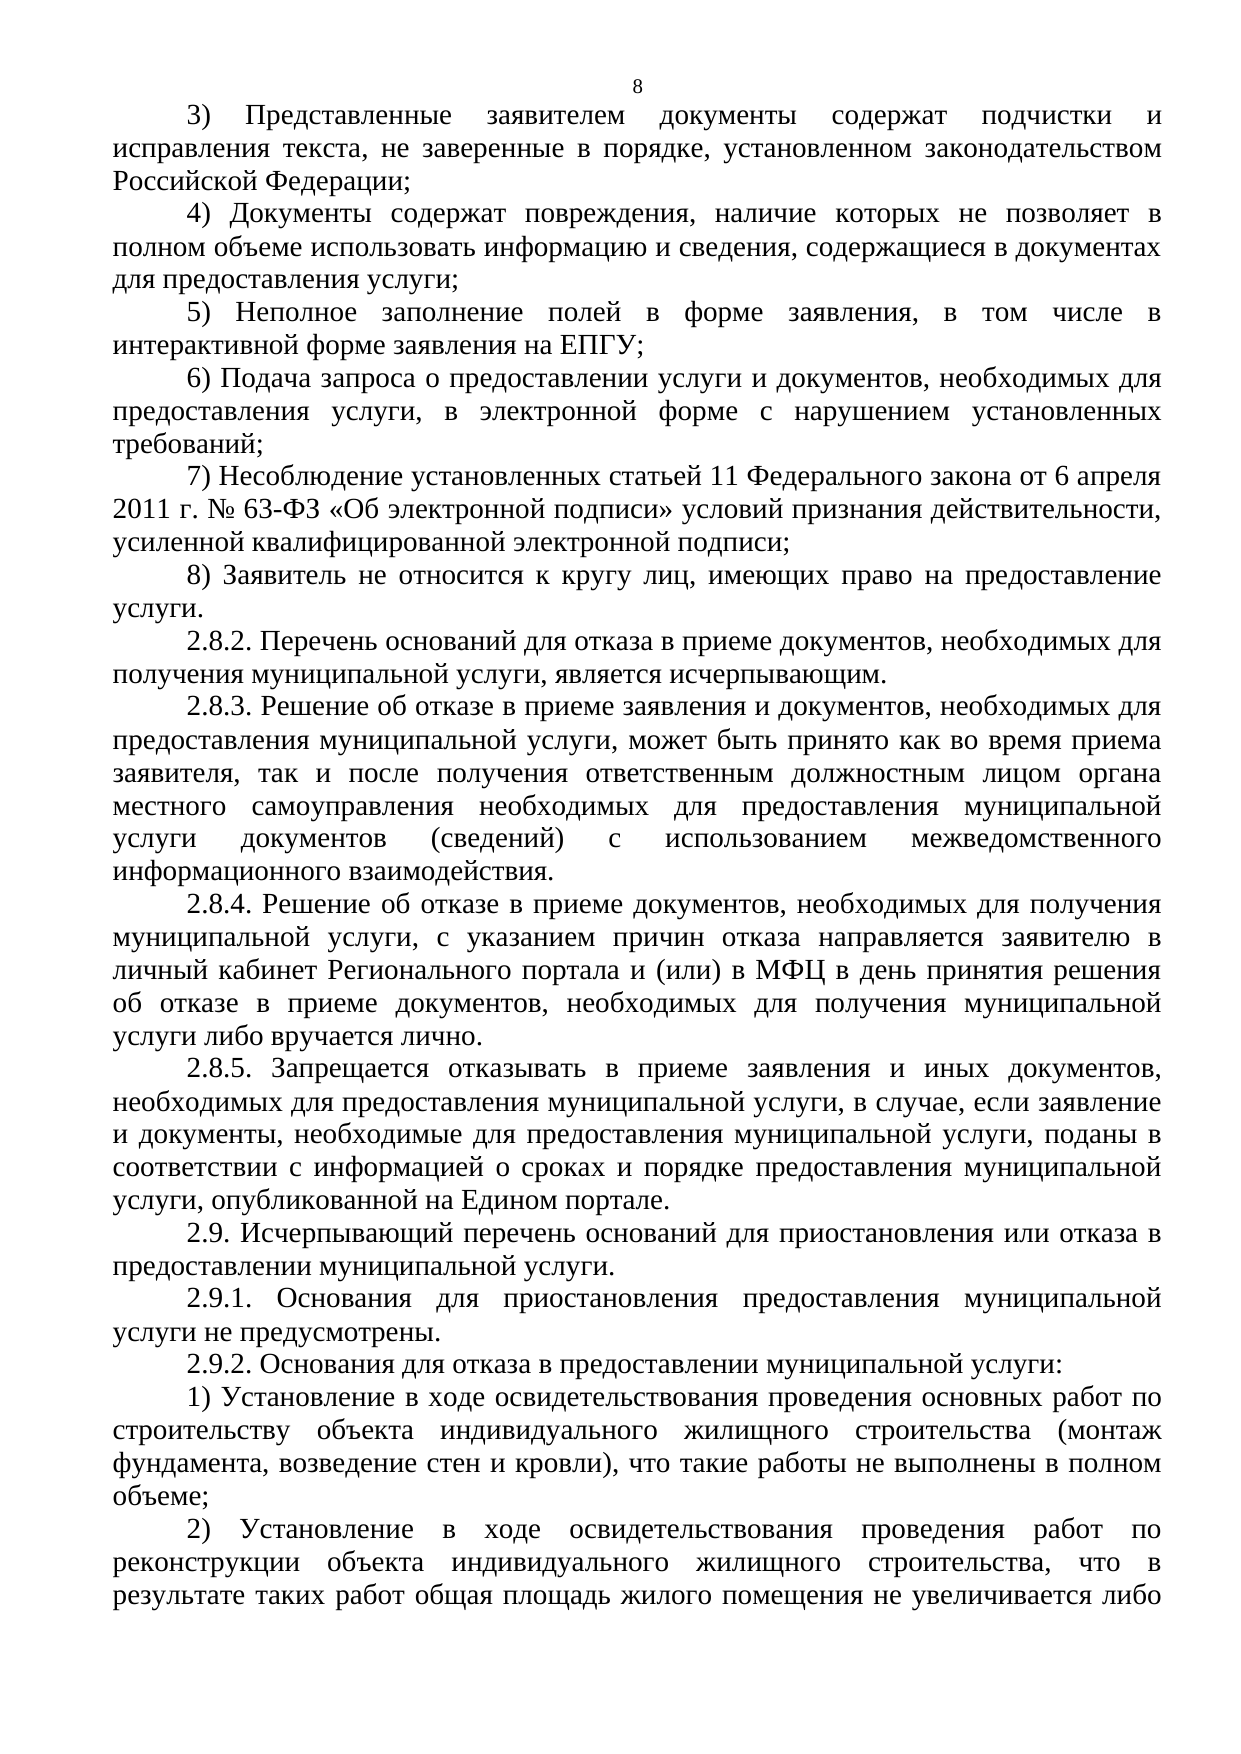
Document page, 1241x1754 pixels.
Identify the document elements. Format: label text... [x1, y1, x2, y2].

text 2.9.1. Основания для приостановления предоставления муниципальной услуги не предусмотрены. [112, 1282, 1162, 1347]
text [112, 1512, 1162, 1610]
text 2.8.3. Решение об отказе в приеме заявления и документов, необходимых для предоставления муниципальной услуги, может быть принято как во время приема заявителя, так и после получения ответственным должностным лицом органа местного самоуправления необходимых для предоставления муниципальной услуги документов (сведений) с использованием межведомственного информационного взаимодействия. [112, 689, 1162, 887]
text 2.9.2. Основания для отказа в предоставлении муниципальной услуги: [112, 1347, 1162, 1380]
text 5) Неполное заполнение полей в форме заявления, в том числе в интерактивной форме заявления на ЕПГУ; [112, 295, 1162, 361]
text 2.9. Исчерпывающий перечень оснований для приостановления или отказа в предоставлении муниципальной услуги. [112, 1216, 1162, 1282]
text 3) Представленные заявителем документы содержат подчистки и исправления текста, не заверенные в порядке, установленном законодательством Российской Федерации; [112, 98, 1162, 196]
text 2.8.2. Перечень оснований для отказа в приеме документов, необходимых для получения муниципальной услуги, является исчерпывающим. [112, 624, 1162, 689]
text 2.8.5. Запрещается отказывать в приеме заявления и иных документов, необходимых для предоставления муниципальной услуги, в случае, если заявление и документы, необходимые для предоставления муниципальной услуги, поданы в соответствии с информацией о сроках и порядке предоставления муниципальной услуги, опубликованной на Едином портале. [112, 1051, 1162, 1216]
text 6) Подача запроса о предоставлении услуги и документов, необходимых для предоставления услуги, в электронной форме с нарушением установленных требований; [112, 361, 1162, 459]
text 1) Установление в ходе освидетельствования проведения основных работ по строительству объекта индивидуального жилищного строительства (монтаж фундамента, возведение стен и кровли), что такие работы не выполнены в полном объеме; [112, 1380, 1162, 1512]
text 7) Несоблюдение установленных статьей 11 Федерального закона от 6 апреля 2011 г. № 63-ФЗ «Об электронной подписи» условий признания действительности, усиленной квалифицированной электронной подписи; [112, 459, 1162, 558]
text 8) Заявитель не относится к кругу лиц, имеющих право на предоставление услуги. [112, 558, 1162, 624]
text 2.8.4. Решение об отказе в приеме документов, необходимых для получения муниципальной услуги, с указанием причин отказа направляется заявителю в личный кабинет Регионального портала и (или) в МФЦ в день принятия решения об отказе в приеме документов, необходимых для получения муниципальной услуги либо вручается лично. [112, 887, 1162, 1051]
text 4) Документы содержат повреждения, наличие которых не позволяет в полном объеме использовать информацию и сведения, содержащиеся в документах для предоставления услуги; [112, 196, 1162, 295]
